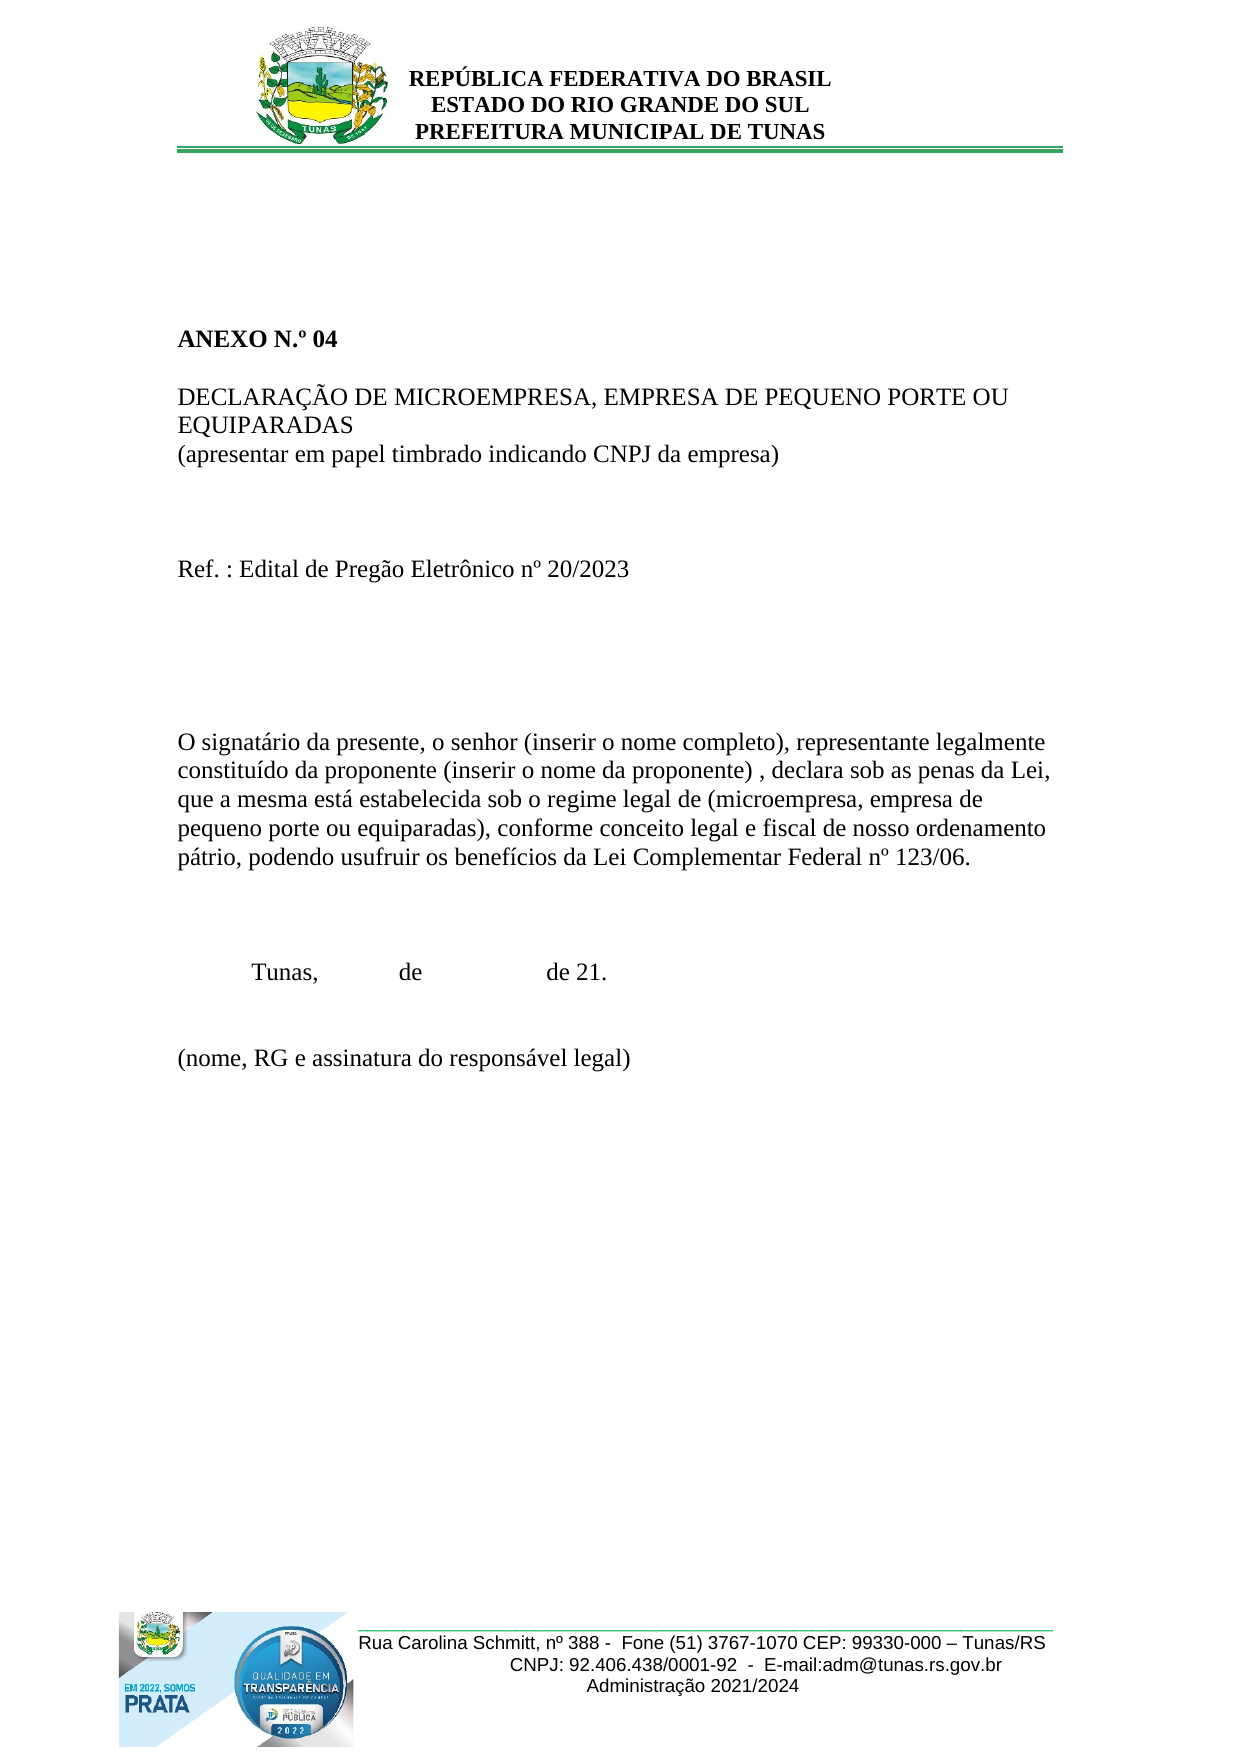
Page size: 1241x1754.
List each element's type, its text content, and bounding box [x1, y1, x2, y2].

text O signatário da presente, o senhor (inserir o nome completo), representante legalmente constituído da proponente (inserir o nome da proponente) , declara sob as penas da Lei, que a mesma está estabelecida sob o regime legal de (microempresa, empresa de pequeno porte ou equiparadas), conforme conceito legal e fiscal de nosso ordenamento pátrio, podendo usufruir os benefícios da Lei Complementar Federal nº 123/06. [177, 727, 1063, 871]
picture [256, 27, 388, 144]
text Tunas, de de 21. [177, 957, 1063, 986]
text ANEXO N.º 04 [177, 324, 1063, 353]
picture [118, 1612, 354, 1747]
text (nome, RG e assinatura do responsável legal) [177, 1043, 1063, 1072]
text Ref. : Edital de Pregão Eletrônico nº 20/2023 [177, 554, 1063, 583]
text (apresentar em papel timbrado indicando CNPJ da empresa) [177, 439, 1063, 468]
text DECLARAÇÃO DE MICROEMPRESA, EMPRESA DE PEQUENO PORTE OU EQUIPARADAS [177, 382, 1063, 439]
